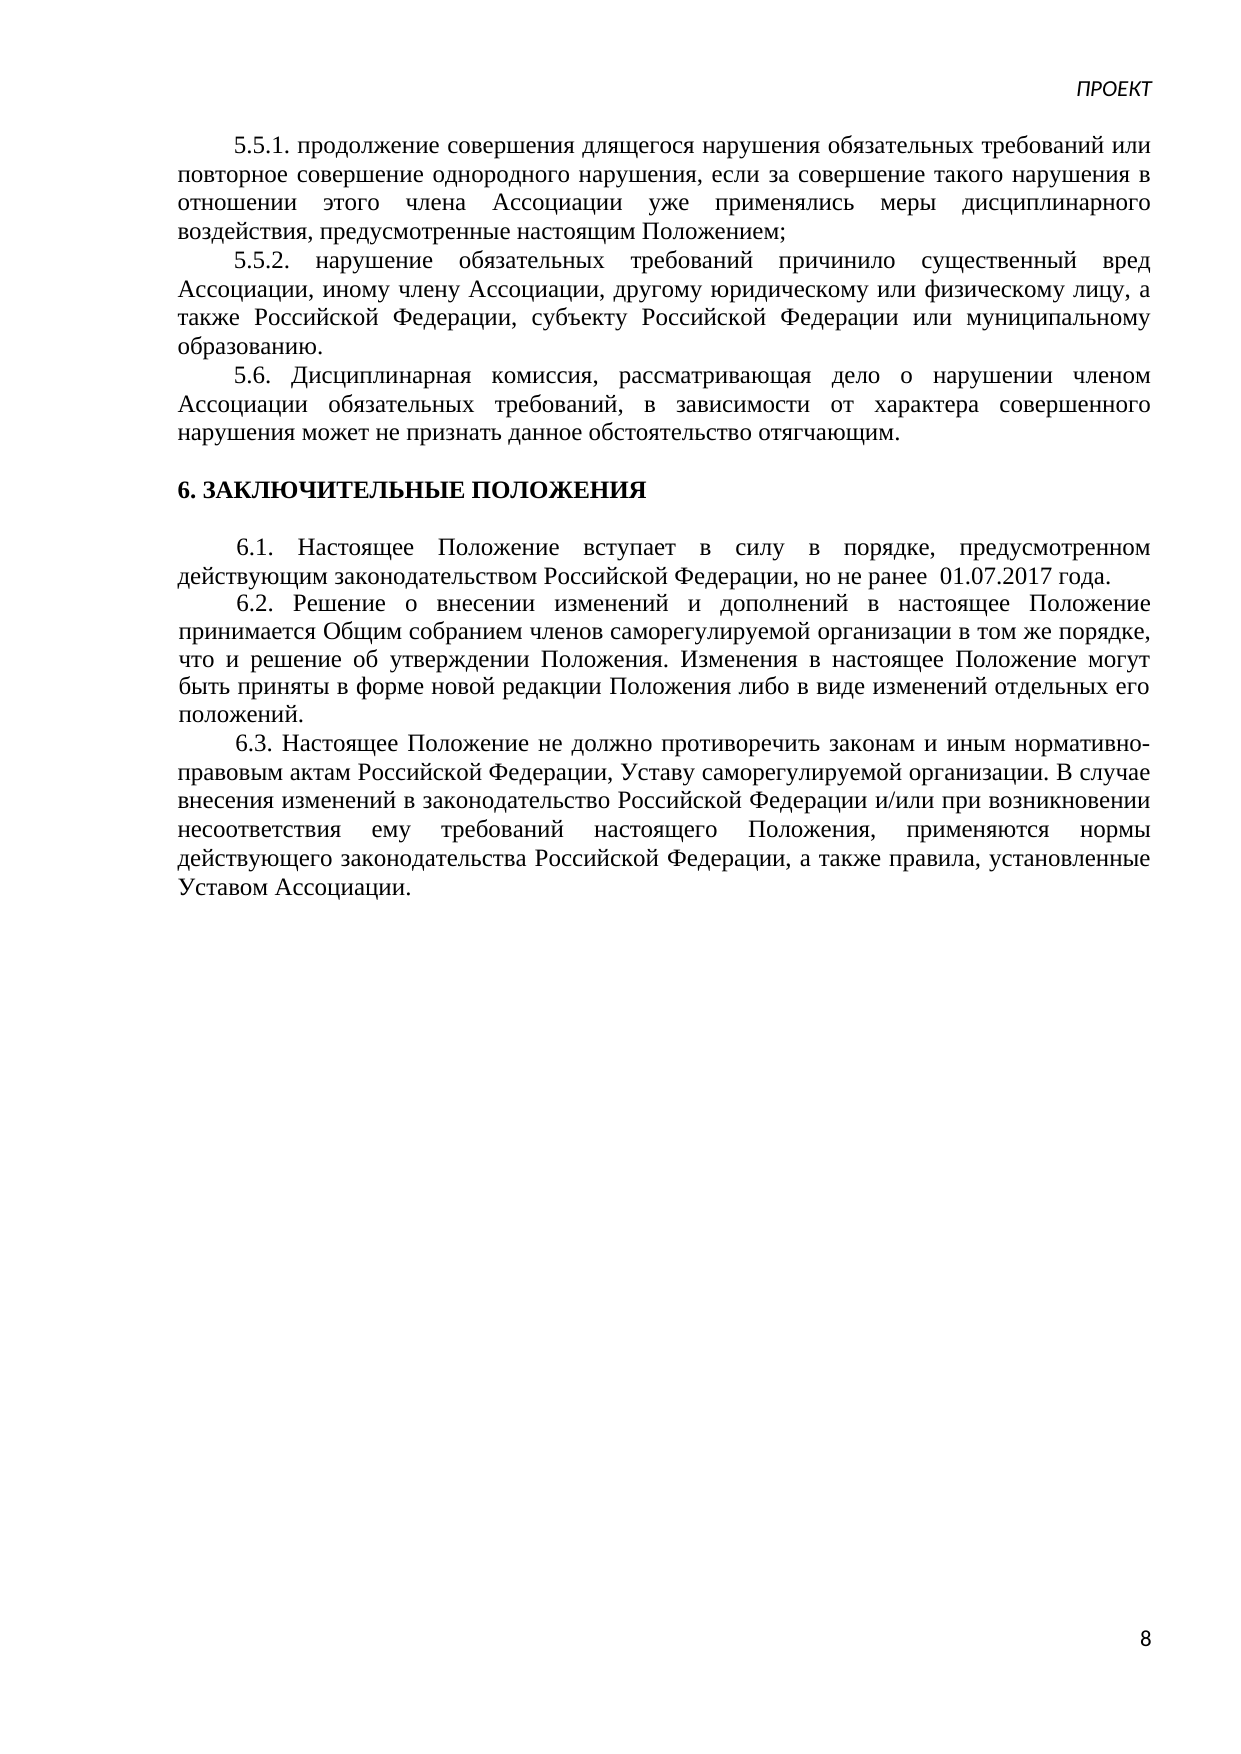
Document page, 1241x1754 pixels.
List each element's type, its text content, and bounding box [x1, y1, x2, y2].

text 5.6. Дисциплинарная комиссия, рассматривающая дело о нарушении членом Ассоциации обязательных требований, в зависимости от характера совершенного нарушения может не признать данное обстоятельство отягчающим. [177, 360, 1152, 446]
text 6.3. Настоящее Положение не должно противоречить законам и иным нормативно-правовым актам Российской Федерации, Уставу саморегулируемой организации. В случае внесения изменений в законодательство Российской Федерации и/или при возникновении несоответствия ему требований настоящего Положения, применяются нормы действующего законодательства Российской Федерации, а также правила, установленные Уставом Ассоциации. [177, 728, 1152, 900]
text 5.5.2. нарушение обязательных требований причинило существенный вред Ассоциации, иному члену Ассоциации, другому юридическому или физическому лицу, а также Российской Федерации, субъекту Российской Федерации или муниципальному образованию. [177, 245, 1152, 360]
text 6.1. Настоящее Положение вступает в силу в порядке, предусмотренном действующим законодательством Российской Федерации, но не ранее 01.07.2017 года. [177, 532, 1152, 590]
text 6.2. Решение о внесении изменений и дополнений в настоящее Положение принимается Общим собранием членов саморегулируемой организации в том же порядке, что и решение об утверждении Положения. Изменения в настоящее Положение могут быть приняты в форме новой редакции Положения либо в виде изменений отдельных его положений. [178, 590, 1152, 728]
text 6. ЗАКЛЮЧИТЕЛЬНЫЕ ПОЛОЖЕНИЯ [177, 475, 1152, 504]
text 5.5.1. продолжение совершения длящегося нарушения обязательных требований или повторное совершение однородного нарушения, если за совершение такого нарушения в отношении этого члена Ассоциации уже применялись меры дисциплинарного воздействия, предусмотренные настоящим Положением; [177, 130, 1152, 245]
